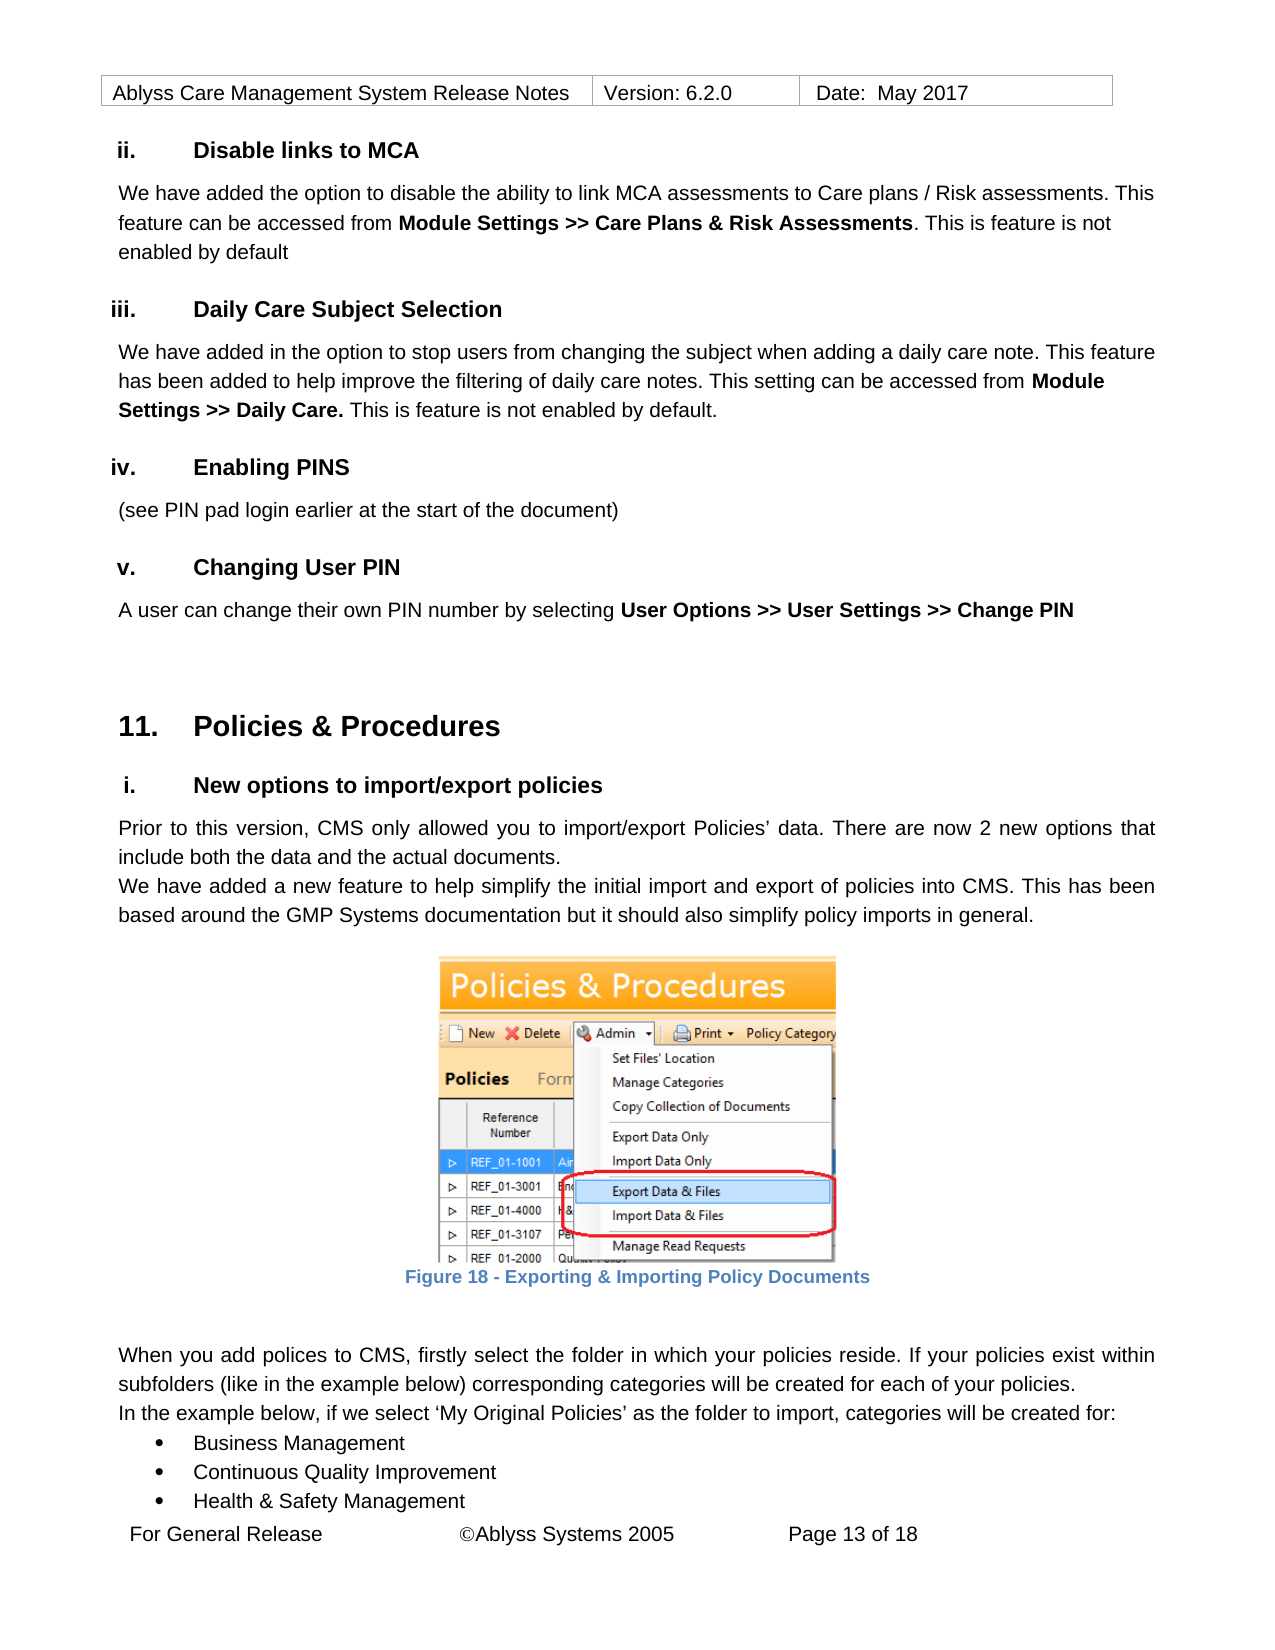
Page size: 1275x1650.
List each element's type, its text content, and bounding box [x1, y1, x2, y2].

text We have added a new feature to help simplify the initial import and export of policies into CMS. This has been based around the GMP Systems documentation but it should also simplify policy imports in general. [118, 869, 1157, 927]
subtitle Enabling PINS [118, 451, 1157, 480]
text (see PIN pad login earlier at the start of the document) [118, 493, 1157, 522]
list Business Management [156, 1425, 1157, 1454]
subtitle Changing User PIN [118, 551, 1157, 580]
subtitle Policies & Procedures [118, 709, 1157, 743]
list Continuous Quality Improvement [156, 1454, 1157, 1483]
subtitle Disable links to MCA [118, 134, 1157, 163]
list Health & Safety Management [156, 1483, 1157, 1513]
text A user can change their own PIN number by selecting User Options >> User Settings >> Change PIN [118, 593, 1157, 622]
text In the example below, if we select ‘My Original Policies’ as the folder to import, categories will be created for: [118, 1396, 1157, 1425]
text We have added the option to disable the ability to link MCA assessments to Care plans / Risk assessments. This feature can be accessed from Module Settings >> Care Plans & Risk Assessments. This is feature is not enabled by default [118, 176, 1157, 263]
text We have added in the option to stop users from changing the subject when adding a daily care note. This feature has been added to help improve the filtering of daily care notes. This setting can be accessed from Module Settings >> Daily Care. This is feature is not enabled by default. [118, 334, 1157, 422]
picture [438, 956, 837, 1267]
subtitle Daily Care Subject Selection [118, 293, 1157, 322]
text Prior to this version, CMS only allowed you to import/export Policies’ data. There are now 2 new options that include both the data and the actual documents. [118, 810, 1157, 869]
subtitle New options to import/export policies [118, 769, 1157, 798]
text When you add polices to CMS, firstly select the folder in which your policies reside. If your policies exist within subfolders (like in the example below) corresponding categories will be created for each of your policies. [118, 1338, 1157, 1396]
